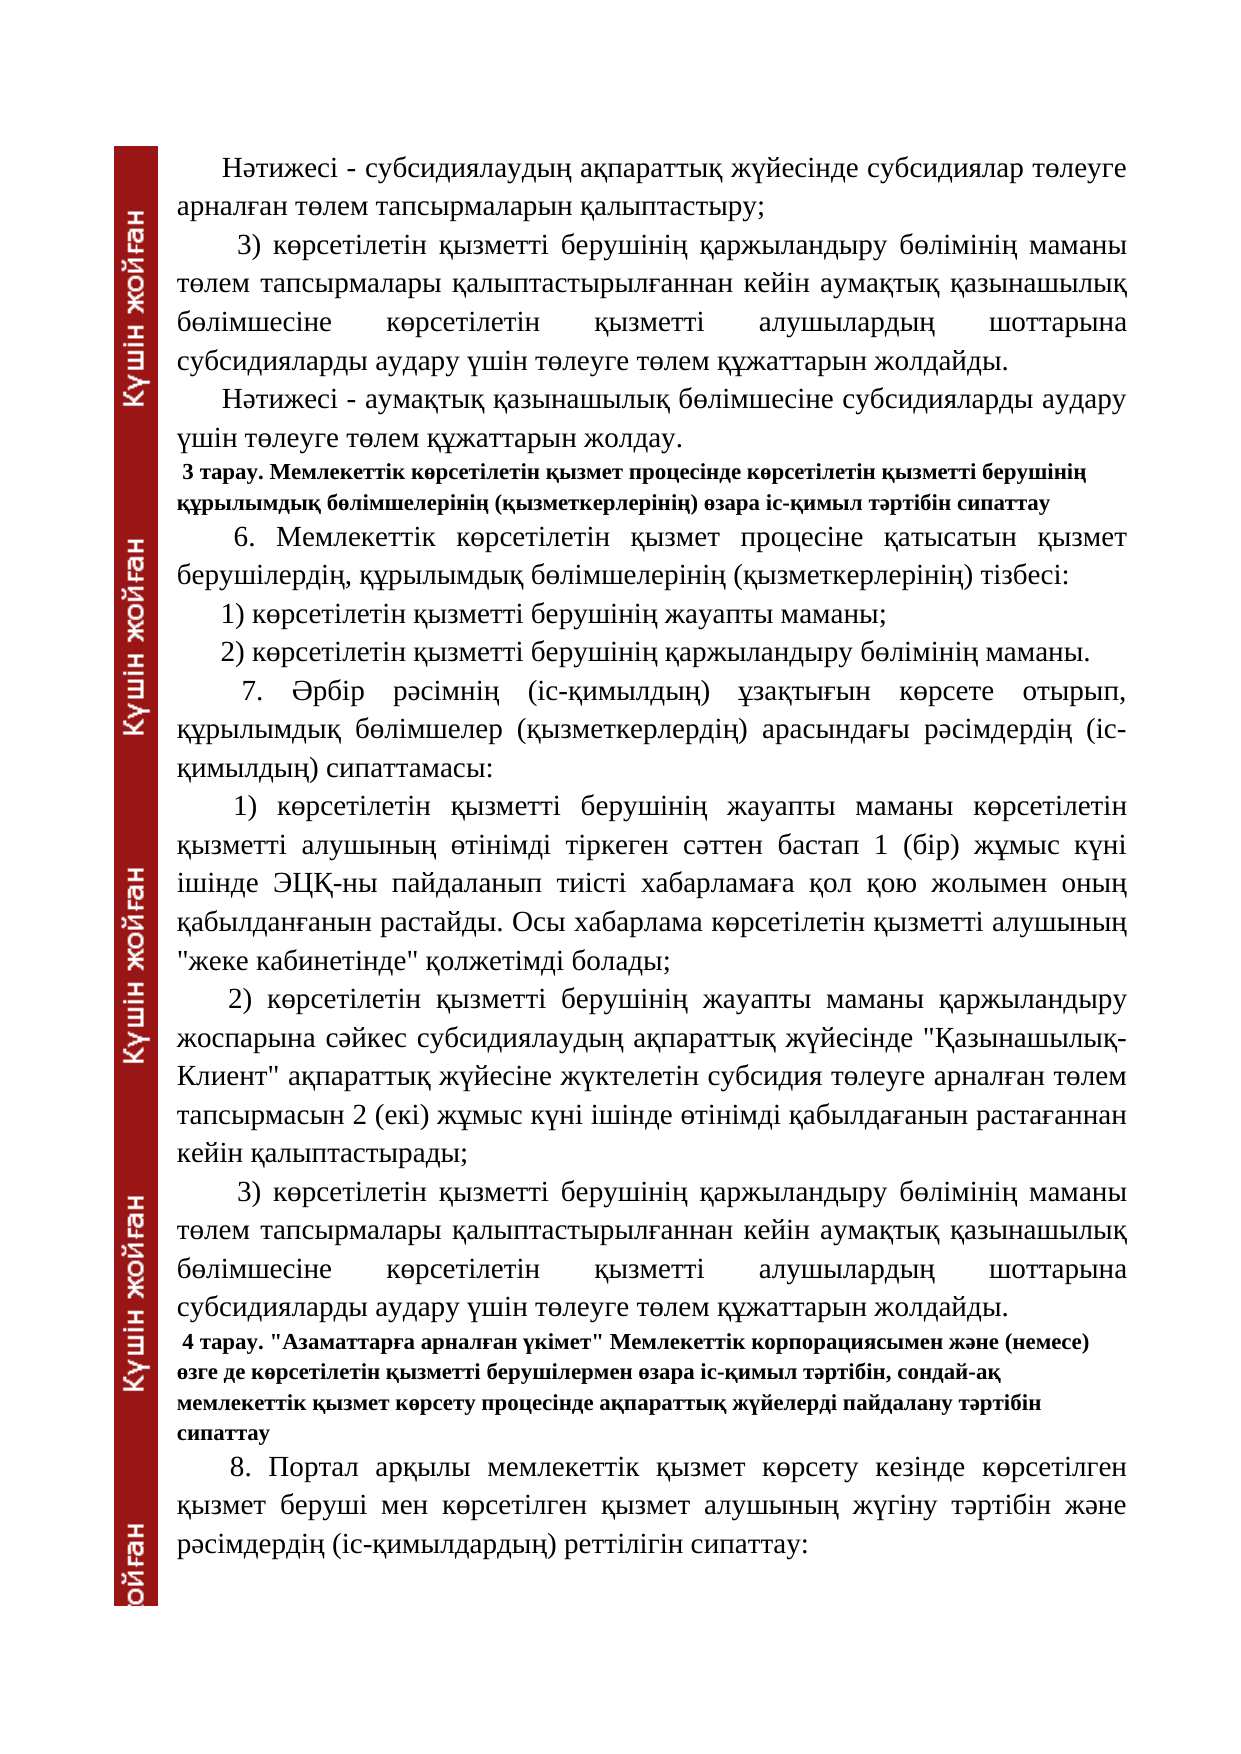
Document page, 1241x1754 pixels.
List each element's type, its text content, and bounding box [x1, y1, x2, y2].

picture [114, 376, 158, 381]
picture [114, 146, 158, 150]
picture [114, 1559, 158, 1606]
picture [114, 453, 158, 458]
picture [114, 515, 158, 519]
text Нәтижесі - аумақтық қазынашылық бөлімшесіне субсидияларды аудару үшін төлеуге төлем құжаттарын жолдау. [112, 381, 1128, 453]
text 6. Мемлекеттік көрсетілетін қызмет процесіне қатысатын қызмет берушілердің, құрылымдық бөлімшелерінің (қызметкерлерінің) тізбесі: [112, 519, 1128, 591]
text 2) көрсетілетін қызметті берушінің жауапты маманы қаржыландыру жоспарына сәйкес субсидиялаудың ақпараттық жүйесінде "Қазынашылық-Клиент" ақпараттық жүйесіне жүктелетін субсидия төлеуге арналған төлем тапсырмасын 2 (екі) жұмыс күні ішінде өтінімді қабылдағанын растағаннан кейін қалыптастырады; [112, 981, 1128, 1169]
text 1) көрсетілетін қызметті берушінің жауапты маманы; [112, 596, 1128, 629]
picture [114, 591, 158, 596]
picture [114, 668, 158, 673]
text 7. Әрбір рәсімнің (іс-қимылдың) ұзақтығын көрсете отырып, құрылымдық бөлімшелер (қызметкерлердің) арасындағы рәсімдердің (іс-қимылдың) сипаттамасы: [112, 673, 1128, 783]
picture [114, 783, 158, 788]
text 3 тарау. Мемлекеттік көрсетілетін қызмет процесінде көрсетілетін қызметті берушінің құрылымдық бөлімшелерінің (қызметкерлерінің) өзара іс-қимыл тәртібін сипаттау [112, 458, 1128, 515]
text 3) көрсетілетін қызметті берушінің қаржыландыру бөлімінің маманы төлем тапсырмалары қалыптастырылғаннан кейін аумақтық қазынашылық бөлімшесіне көрсетілетін қызметті алушылардың шоттарына субсидияларды аудару үшін төлеуге төлем құжаттарын жолдайды. [112, 1174, 1128, 1323]
picture [114, 976, 158, 981]
text 3) көрсетілетін қызметті берушінің қаржыландыру бөлімінің маманы төлем тапсырмалары қалыптастырылғаннан кейін аумақтық қазынашылық бөлімшесіне көрсетілетін қызметті алушылардың шоттарына субсидияларды аудару үшін төлеуге төлем құжаттарын жолдайды. [112, 227, 1128, 376]
text Нәтижесі - субсидиялаудың ақпараттық жүйесінде субсидиялар төлеуге арналған төлем тапсырмаларын қалыптастыру; [112, 150, 1128, 222]
picture [114, 1323, 158, 1328]
picture [114, 629, 158, 634]
picture [114, 1169, 158, 1174]
picture [114, 1445, 158, 1449]
text 8. Портал арқылы мемлекеттік қызмет көрсету кезінде көрсетілген қызмет беруші мен көрсетілген қызмет алушының жүгіну тәртібін және рәсімдердің (іс-қимылдардың) реттілігін сипаттау: [112, 1449, 1128, 1559]
picture [114, 222, 158, 227]
text 2) көрсетілетін қызметті берушінің қаржыландыру бөлімінің маманы. [112, 634, 1128, 668]
text 1) көрсетілетін қызметті берушінің жауапты маманы көрсетілетін қызметті алушының өтінімді тіркеген сәттен бастап 1 (бір) жұмыс күнi iшiнде ЭЦҚ-ны пайдаланып тиісті хабарламаға қол қою жолымен оның қабылданғанын растайды. Осы хабарлама көрсетілетін қызметті алушының "жеке кабинетінде" қолжетімді болады; [112, 788, 1128, 976]
text 4 тарау. "Азаматтарға арналған үкімет" Мемлекеттік корпорациясымен және (немесе) өзге де көрсетілетін қызметті берушілермен өзара іс-қимыл тәртібін, сондай-ақ мемлекеттік қызмет көрсету процесінде ақпараттық жүйелерді пайдалану тәртібін сипаттау [112, 1328, 1128, 1445]
